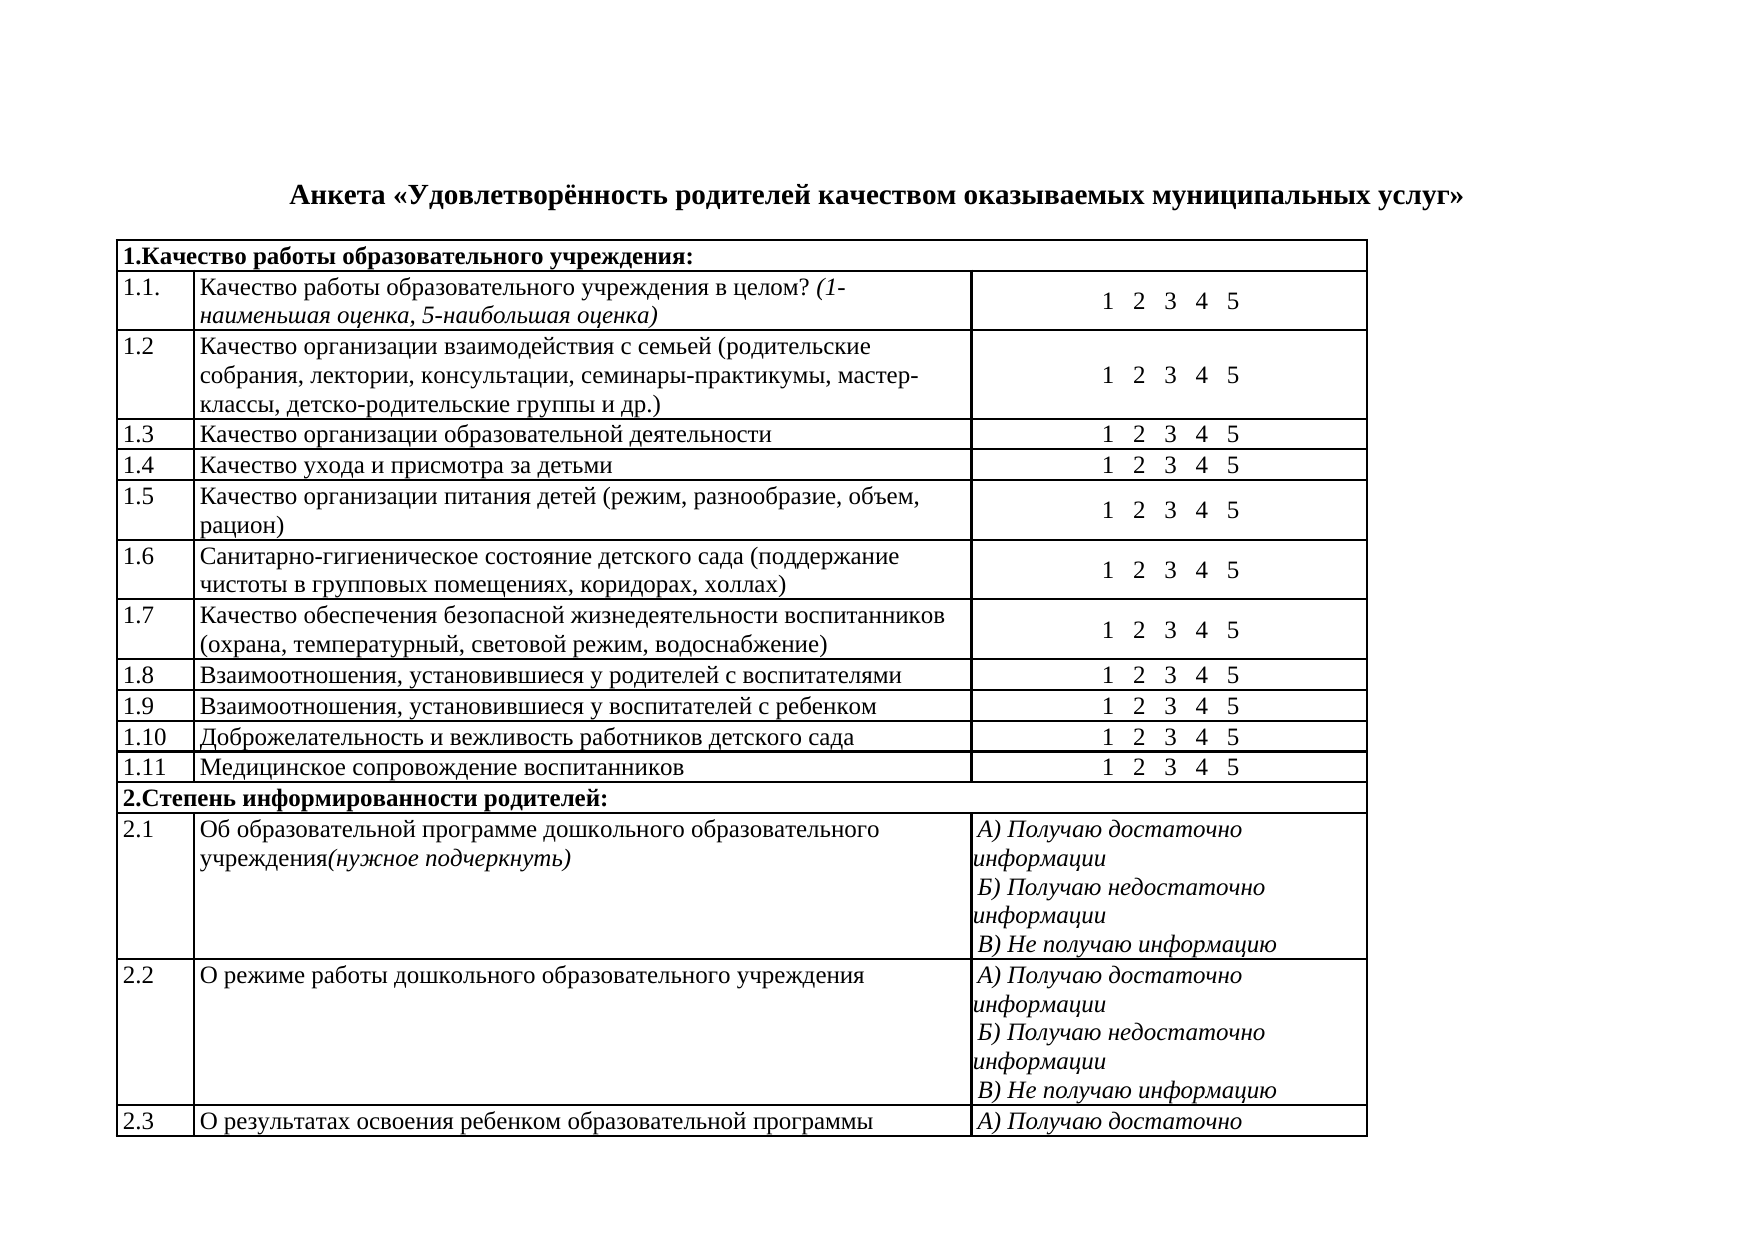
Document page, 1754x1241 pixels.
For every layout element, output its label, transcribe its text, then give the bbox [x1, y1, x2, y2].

table_cell Взаимоотношения, установившиеся у воспитателей с ребенком [195, 691, 970, 719]
table_cell Качество ухода и присмотра за детьми [195, 450, 970, 479]
table_cell А) Получаю достаточно информации Б) Получаю недостаточно информации В) Не получаю информацию [973, 814, 1366, 958]
table_cell 1.8 [118, 660, 193, 689]
table_cell 1 2 3 4 5 [973, 450, 1366, 479]
table_cell Качество обеспечения безопасной жизнедеятельности воспитанников (охрана, температурный, световой режим, водоснабжение) [195, 600, 970, 658]
table_cell Медицинское сопровождение воспитанников [195, 753, 970, 781]
table_cell 1.11 [118, 753, 193, 781]
table_cell Взаимоотношения, установившиеся у родителей с воспитателями [195, 660, 970, 689]
table_cell 1 2 3 4 5 [973, 753, 1366, 781]
table_cell 1 2 3 4 5 [973, 722, 1366, 750]
table_cell 1 2 3 4 5 [973, 541, 1366, 598]
table_cell 2.2 [118, 960, 193, 1104]
table_cell 1.9 [118, 691, 193, 719]
table_cell Доброжелательность и вежливость работников детского сада [195, 722, 970, 750]
table_cell А) Получаю достаточно информации Б) Получаю недостаточно информации В) Не получаю информацию [973, 960, 1366, 1104]
table_cell 1.4 [118, 450, 193, 479]
table_cell 2.Степень информированности родителей: [118, 783, 1366, 812]
table_cell 1 2 3 4 5 [973, 331, 1366, 417]
table_cell 1 2 3 4 5 [973, 660, 1366, 689]
table_cell 1.7 [118, 600, 193, 658]
table_cell Качество организации питания детей (режим, разнообразие, объем, рацион) [195, 481, 970, 539]
table_cell 1 2 3 4 5 [973, 481, 1366, 539]
table_cell О режиме работы дошкольного образовательного учреждения [195, 960, 970, 1104]
table_cell 1 2 3 4 5 [973, 420, 1366, 448]
table_cell Качество работы образовательного учреждения в целом? (1-наименьшая оценка, 5-наибольшая оценка) [195, 272, 970, 329]
text Анкета «Удовлетворённость родителей качеством оказываемых муниципальных услуг» [118, 177, 1636, 211]
table_cell 1.2 [118, 331, 193, 417]
table_cell Качество организации взаимодействия с семьей (родительские собрания, лектории, консультации, семинары-практикумы, мастер-классы, детско-родительские группы и др.) [195, 331, 970, 417]
table_cell 1 2 3 4 5 [973, 272, 1366, 329]
table_cell 1.10 [118, 722, 193, 750]
table_cell Об образовательной программе дошкольного образовательного учреждения(нужное подчеркнуть) [195, 814, 970, 958]
table_cell Санитарно-гигиеническое состояние детского сада (поддержание чистоты в групповых помещениях, коридорах, холлах) [195, 541, 970, 598]
table_cell 1.6 [118, 541, 193, 598]
table_header 1.Качество работы образовательного учреждения: [118, 241, 1366, 269]
table_cell Качество организации образовательной деятельности [195, 420, 970, 448]
table_cell 2.3 [118, 1106, 193, 1134]
table_cell 1 2 3 4 5 [973, 691, 1366, 719]
table_cell 1.3 [118, 420, 193, 448]
table_cell 1.1. [118, 272, 193, 329]
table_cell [973, 1106, 1366, 1134]
table_cell 1.5 [118, 481, 193, 539]
table_cell 1 2 3 4 5 [973, 600, 1366, 658]
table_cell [195, 1106, 970, 1134]
table_cell 2.1 [118, 814, 193, 958]
